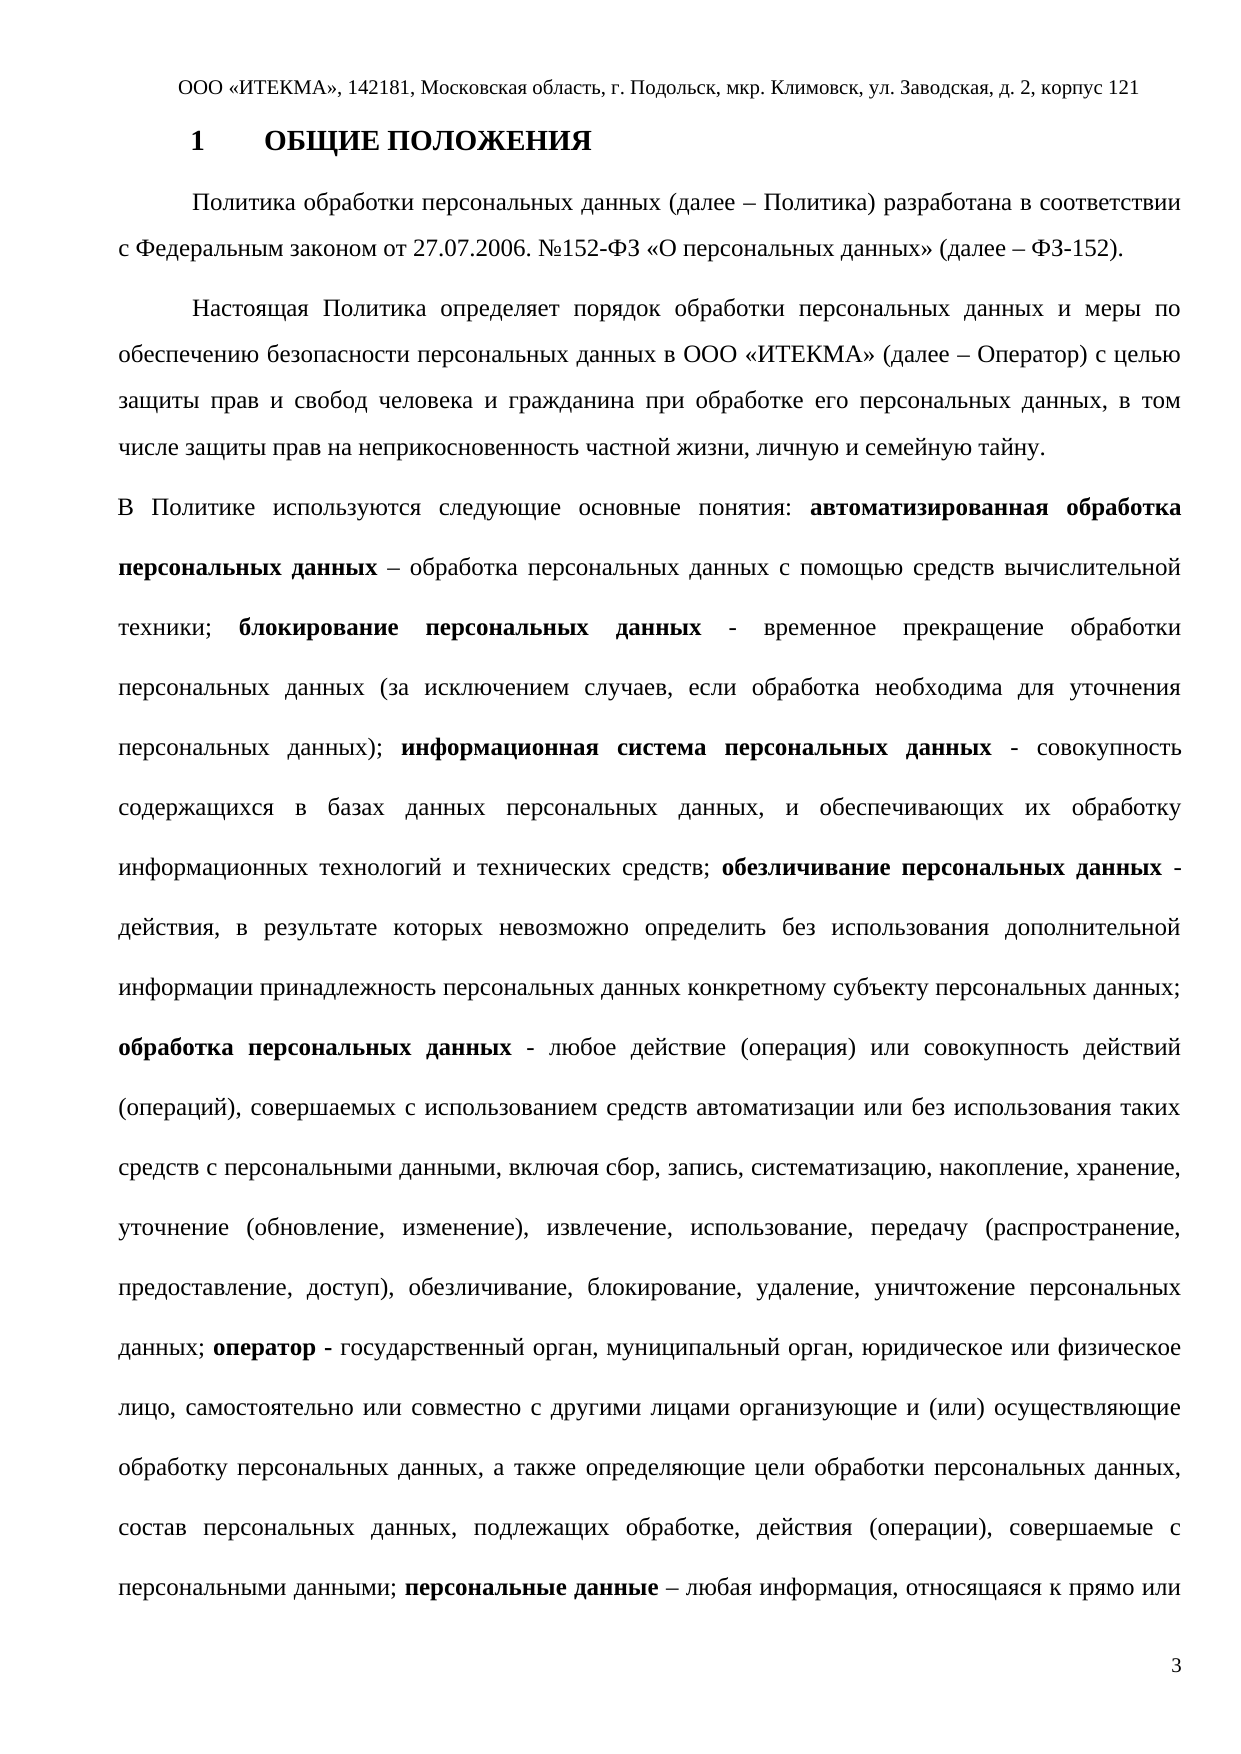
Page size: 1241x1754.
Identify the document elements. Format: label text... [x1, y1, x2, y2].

text Настоящая Политика определяет порядок обработки персональных данных и меры по обеспечению безопасности персональных данных в ООО «ИТЕКМА» (далее – Оператор) с целью защиты прав и свобод человека и гражданина при обработке его персональных данных, в том числе защиты прав на неприкосновенность частной жизни, личную и семейную тайну. [118, 293, 1182, 460]
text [117, 492, 1182, 1600]
subtitle ОБЩИЕ ПОЛОЖЕНИЯ [190, 123, 1182, 156]
text Политика обработки персональных данных (далее – Политика) разработана в соответствии с Федеральным законом от 27.07.2006. №152-ФЗ «О персональных данных» (далее – ФЗ-152). [118, 187, 1182, 262]
